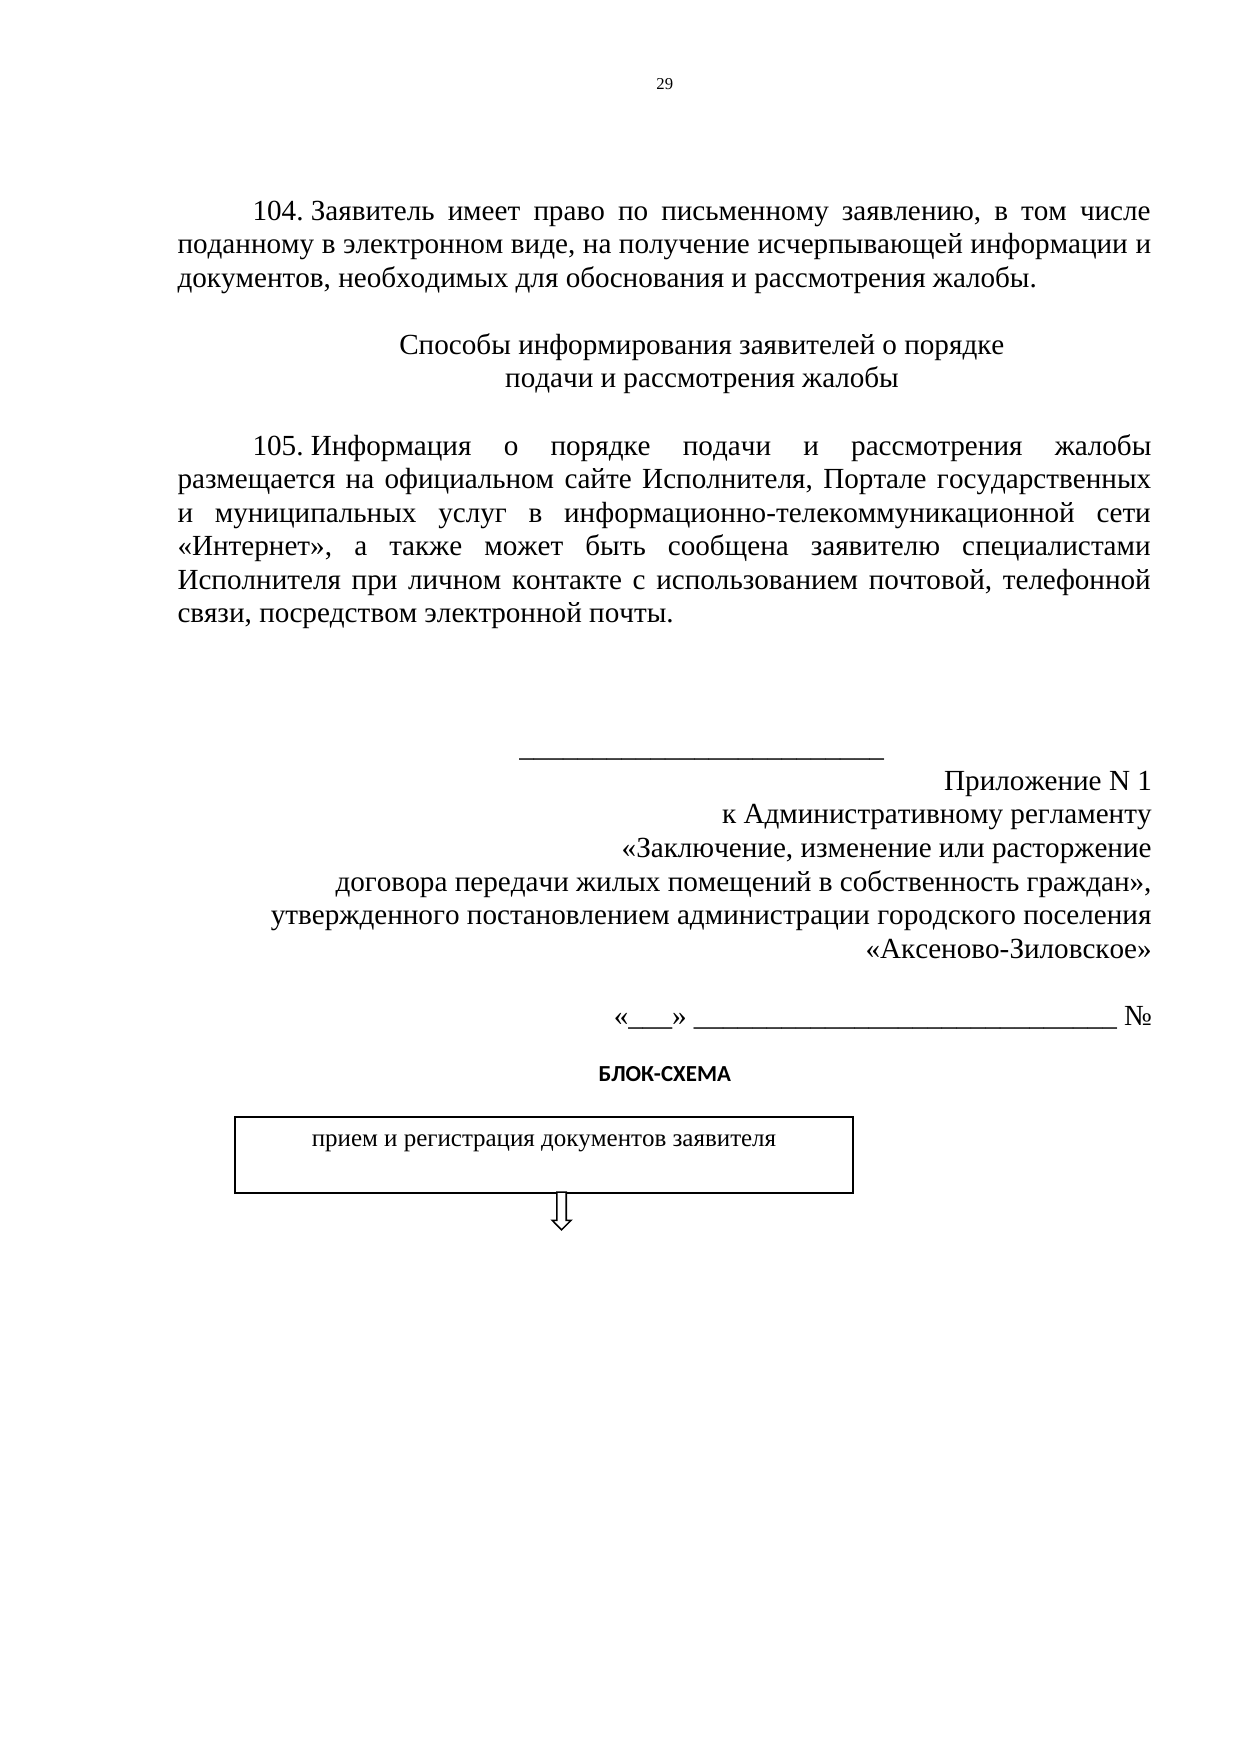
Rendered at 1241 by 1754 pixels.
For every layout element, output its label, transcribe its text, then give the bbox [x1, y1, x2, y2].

text подачи и рассмотрения жалобы [177, 361, 1152, 394]
text договора передачи жилых помещений в собственность граждан», [177, 864, 1152, 897]
text 105. Информация о порядке подачи и рассмотрения жалобы размещается на официальном сайте Исполнителя, Портале государственных и муниципальных услуг в информационно-телекоммуникационной сети «Интернет», а также может быть сообщена заявителю специалистами Исполнителя при личном контакте с использованием почтовой, телефонной связи, посредством электронной почты. [177, 428, 1152, 629]
title БЛОК-СХЕМА [177, 1059, 1152, 1087]
text 104. Заявитель имеет право по письменному заявлению, в том числе поданному в электронном виде, на получение исчерпывающей информации и документов, необходимых для обоснования и рассмотрения жалобы. [177, 193, 1152, 293]
text _________________________ [177, 729, 1152, 763]
text Способы информирования заявителей о порядке [177, 327, 1152, 361]
text к Административному регламенту [177, 797, 1152, 830]
text Приложение N 1 [177, 763, 1152, 797]
text «Заключение, изменение или расторжение [177, 830, 1152, 864]
text «___» _____________________________ № [177, 998, 1152, 1031]
text утвержденного постановлением администрации городского поселения «Аксеново-Зиловское» [177, 897, 1152, 964]
